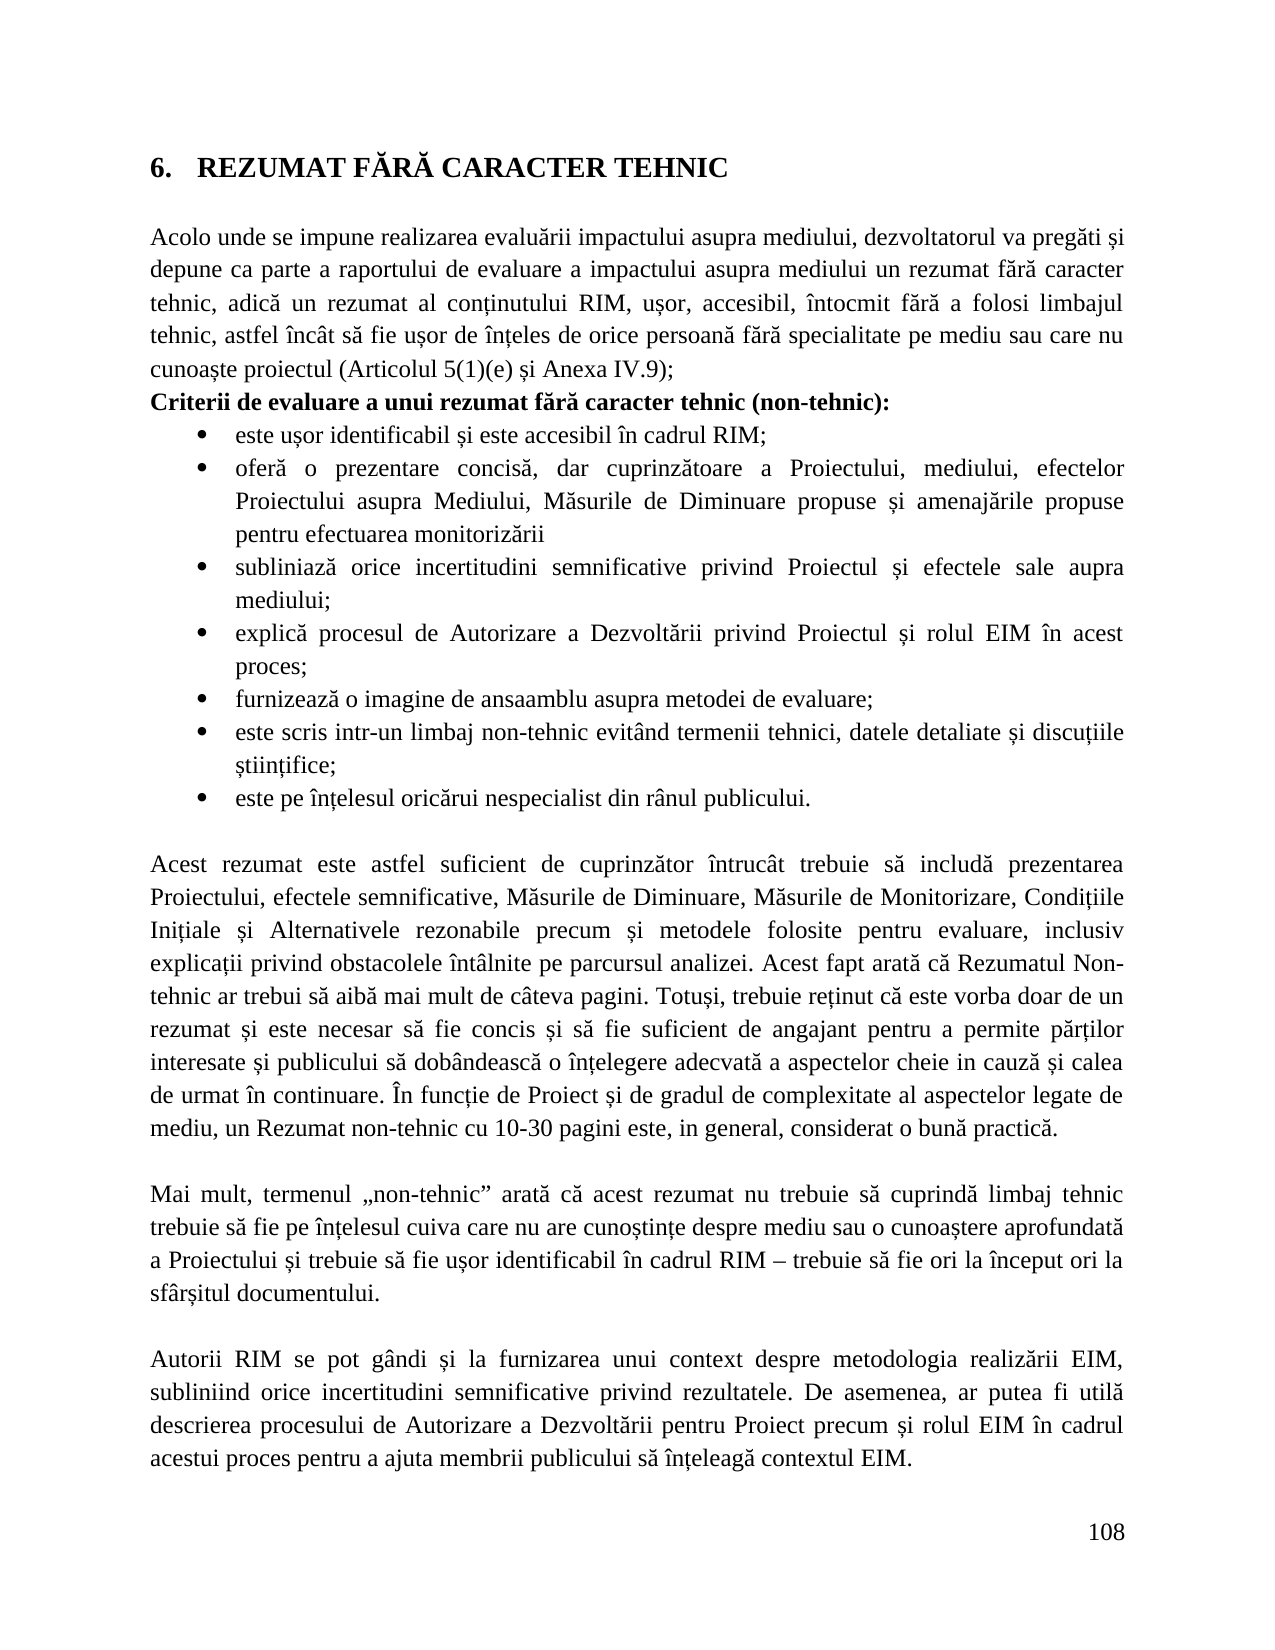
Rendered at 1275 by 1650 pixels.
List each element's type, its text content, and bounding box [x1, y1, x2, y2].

list explică procesul de Autorizare a Dezvoltării privind Proiectul și rolul EIM în acest proces; [198, 618, 1125, 679]
list oferă o prezentare concisă, dar cuprinzătoare a Proiectului, mediului, efectelor Proiectului asupra Mediului, Măsurile de Diminuare propuse și amenajările propuse pentru efectuarea monitorizării [198, 453, 1125, 547]
list este pe înțelesul oricărui nespecialist din rânul publicului. [198, 783, 1125, 812]
list este ușor identificabil și este accesibil în cadrul RIM; [198, 420, 1125, 448]
text Acolo unde se impune realizarea evaluării impactului asupra mediului, dezvoltatorul va pregăti și depune ca parte a raportului de evaluare a impactului asupra mediului un rezumat fără caracter tehnic, adică un rezumat al conținutului RIM, ușor, accesibil, întocmit fără a folosi limbajul tehnic, astfel încât să fie ușor de înțeles de orice persoană fără specialitate pe mediu sau care nu cunoaște proiectul (Articolul 5(1)(e) și Anexa IV.9); [150, 222, 1125, 382]
list subliniază orice incertitudini semnificative privind Proiectul și efectele sale aupra mediului; [198, 552, 1125, 613]
text Mai mult, termenul „non-tehnic” arată că acest rezumat nu trebuie să cuprindă limbaj tehnic trebuie să fie pe înțelesul cuiva care nu are cunoștințe despre mediu sau o cunoaștere aprofundată a Proiectului și trebuie să fie ușor identificabil în cadrul RIM – trebuie să fie ori la început ori la sfârșitul documentului. [150, 1179, 1125, 1307]
text Autorii RIM se pot gândi și la furnizarea unui context despre metodologia realizării EIM, subliniind orice incertitudini semnificative privind rezultatele. De asemenea, ar putea fi utilă descrierea procesului de Autorizare a Dezvoltării pentru Proiect precum și rolul EIM în cadrul acestui proces pentru a ajuta membrii publicului să înțeleagă contextul EIM. [150, 1344, 1125, 1472]
text Acest rezumat este astfel suficient de cuprinzător întrucât trebuie să includă prezentarea Proiectului, efectele semnificative, Măsurile de Diminuare, Măsurile de Monitorizare, Condițiile Inițiale și Alternativele rezonabile precum și metodele folosite pentru evaluare, inclusiv explicații privind obstacolele întâlnite pe parcursul analizei. Acest fapt arată că Rezumatul Non-tehnic ar trebui să aibă mai mult de câteva pagini. Totuși, trebuie reținut că este vorba doar de un rezumat și este necesar să fie concis și să fie suficient de angajant pentru a permite părților interesate și publicului să dobândească o înțelegere adecvată a aspectelor cheie in cauză și calea de urmat în continuare. În funcție de Proiect și de gradul de complexitate al aspectelor legate de mediu, un Rezumat non-tehnic cu 10-30 pagini este, in general, considerat o bună practică. [150, 849, 1125, 1142]
list furnizează o imagine de ansaamblu asupra metodei de evaluare; [198, 684, 1125, 713]
text Criterii de evaluare a unui rezumat fără caracter tehnic (non-tehnic): [150, 387, 1125, 415]
list este scris intr-un limbaj non-tehnic evitând termenii tehnici, datele detaliate și discuțiile științifice; [198, 717, 1125, 779]
subtitle REZUMAT FĂRĂ CARACTER TEHNIC [150, 150, 1125, 183]
